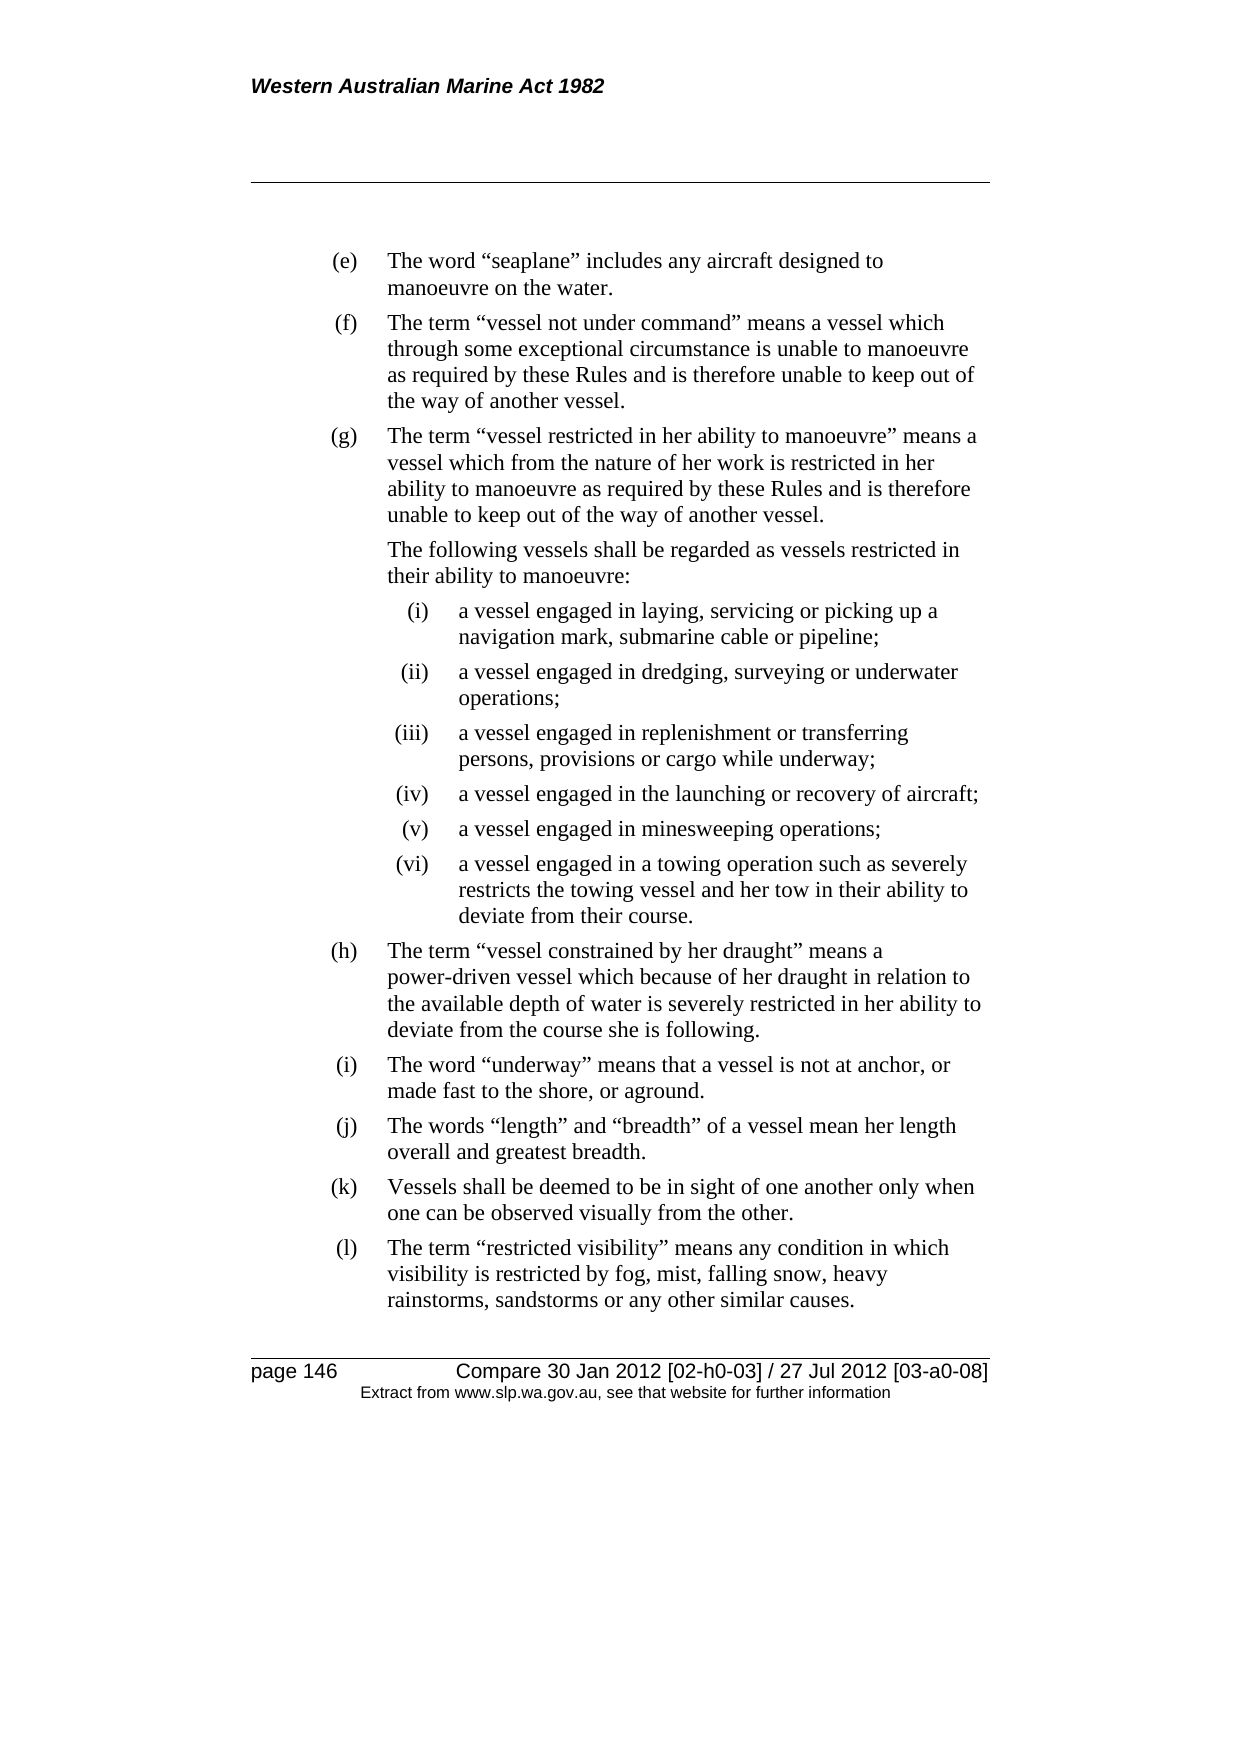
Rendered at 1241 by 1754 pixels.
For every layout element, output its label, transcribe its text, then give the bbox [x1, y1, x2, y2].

text The following vessels shall be regarded as vessels restricted in their ability to manoeuvre: [251, 536, 990, 589]
text (k) Vessels shall be deemed to be in sight of one another only when one can be observed visually from the other. [251, 1173, 990, 1226]
text (h) The term “vessel constrained by her draught” means a power-driven vessel which because of her draught in relation to the available depth of water is severely restricted in her ability to deviate from the course she is following. [251, 937, 990, 1042]
text (l) The term “restricted visibility” means any condition in which visibility is restricted by fog, mist, falling snow, heavy rainstorms, sandstorms or any other similar causes. [251, 1234, 990, 1313]
text (j) The words “length” and “breadth” of a vessel mean her length overall and greatest breadth. [251, 1112, 990, 1164]
text (f) The term “vessel not under command” means a vessel which through some exceptional circumstance is unable to manoeuvre as required by these Rules and is therefore unable to keep out of the way of another vessel. [251, 308, 990, 414]
text (v) a vessel engaged in minesweeping operations; [251, 815, 990, 841]
text (i) The word “underway” means that a vessel is not at anchor, or made fast to the shore, or aground. [251, 1051, 990, 1103]
text (e) The word “seaplane” includes any aircraft designed to manoeuvre on the water. [251, 247, 990, 300]
text (vi) a vessel engaged in a towing operation such as severely restricts the towing vessel and her tow in their ability to deviate from their course. [251, 849, 990, 929]
text (i) a vessel engaged in laying, servicing or picking up a navigation mark, submarine cable or pipeline; [251, 597, 990, 650]
text (iii) a vessel engaged in replenishment or transferring persons, provisions or cargo while underway; [251, 719, 990, 772]
text (g) The term “vessel restricted in her ability to manoeuvre” means a vessel which from the nature of her work is restricted in her ability to manoeuvre as required by these Rules and is therefore unable to keep out of the way of another vessel. [251, 422, 990, 528]
text (iv) a vessel engaged in the launching or recovery of aircraft; [251, 780, 990, 807]
text (ii) a vessel engaged in dredging, surveying or underwater operations; [251, 658, 990, 711]
